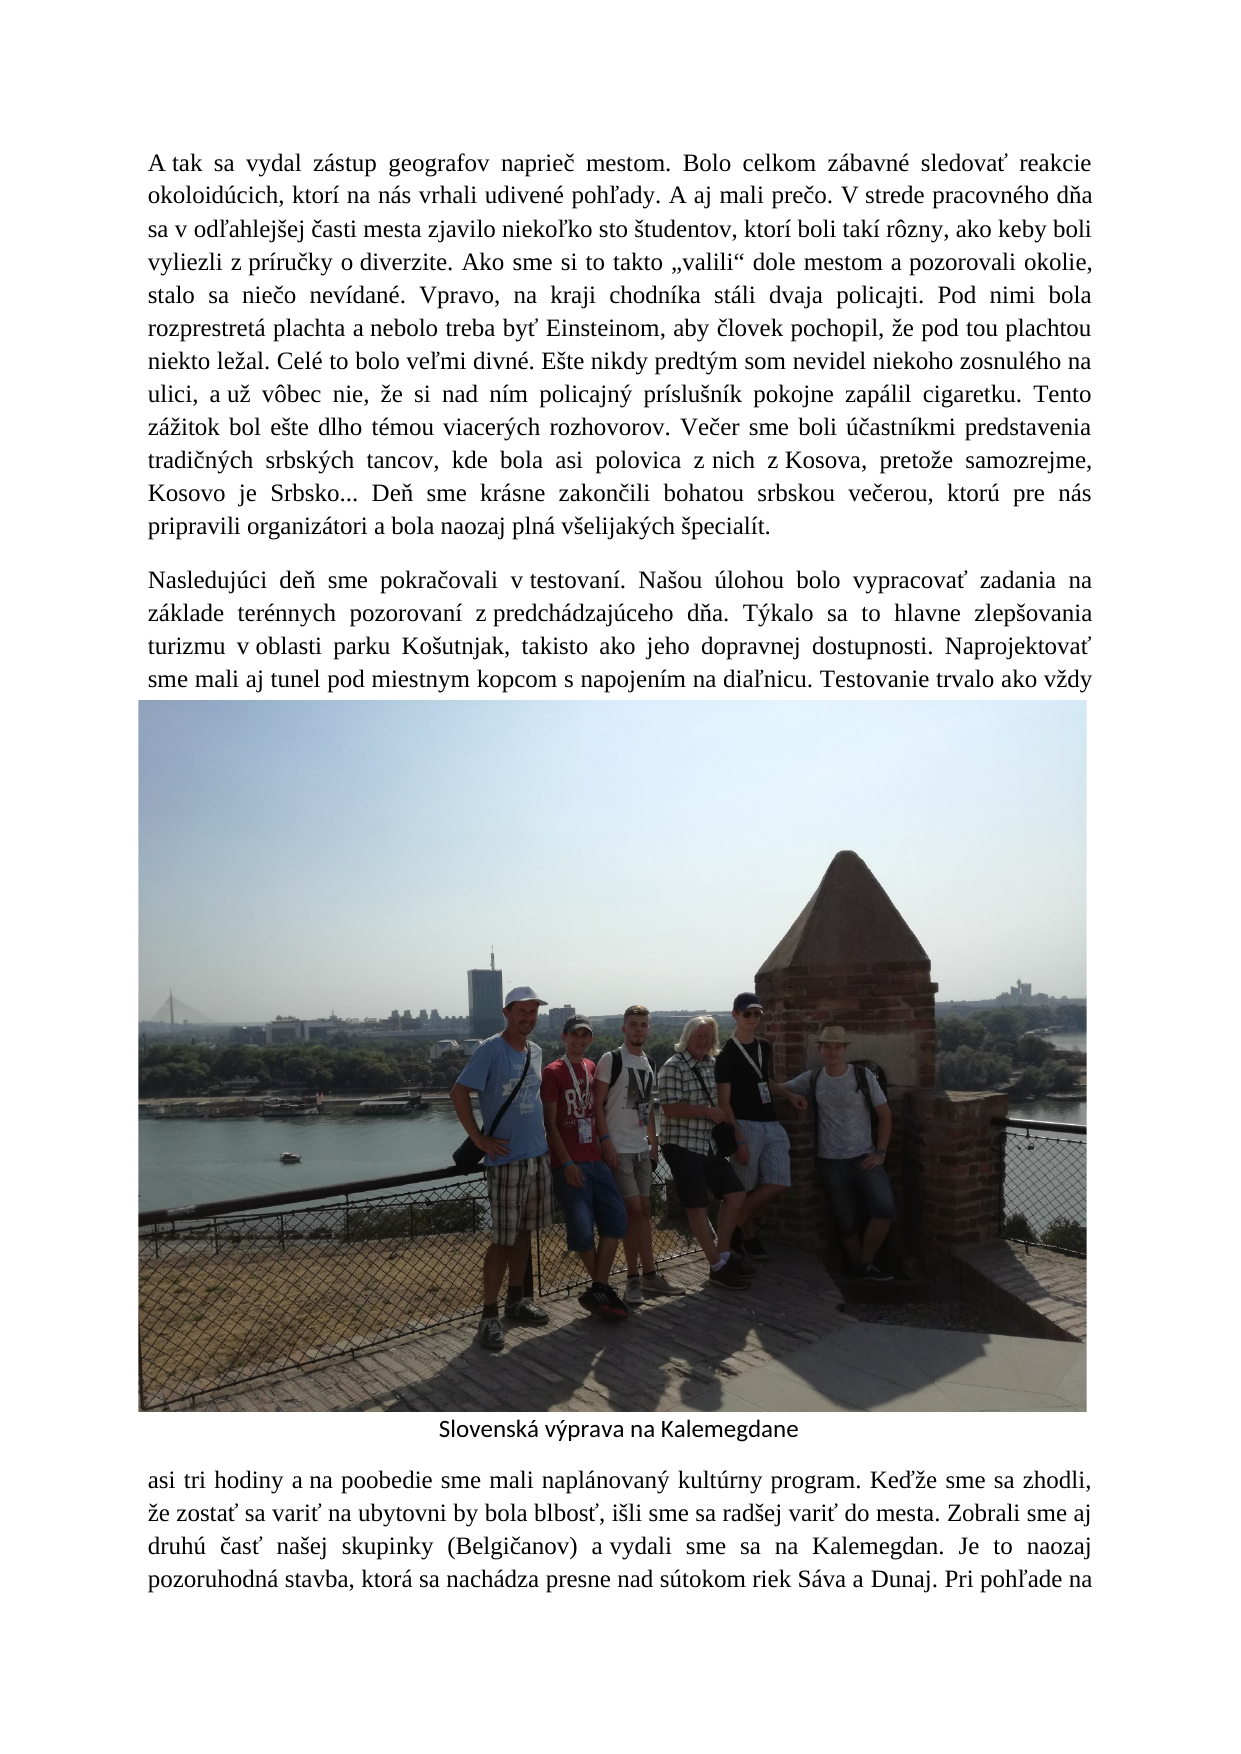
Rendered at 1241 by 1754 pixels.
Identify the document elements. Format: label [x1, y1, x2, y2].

text [148, 565, 1093, 1593]
picture [138, 700, 1087, 1412]
text [148, 148, 1093, 539]
